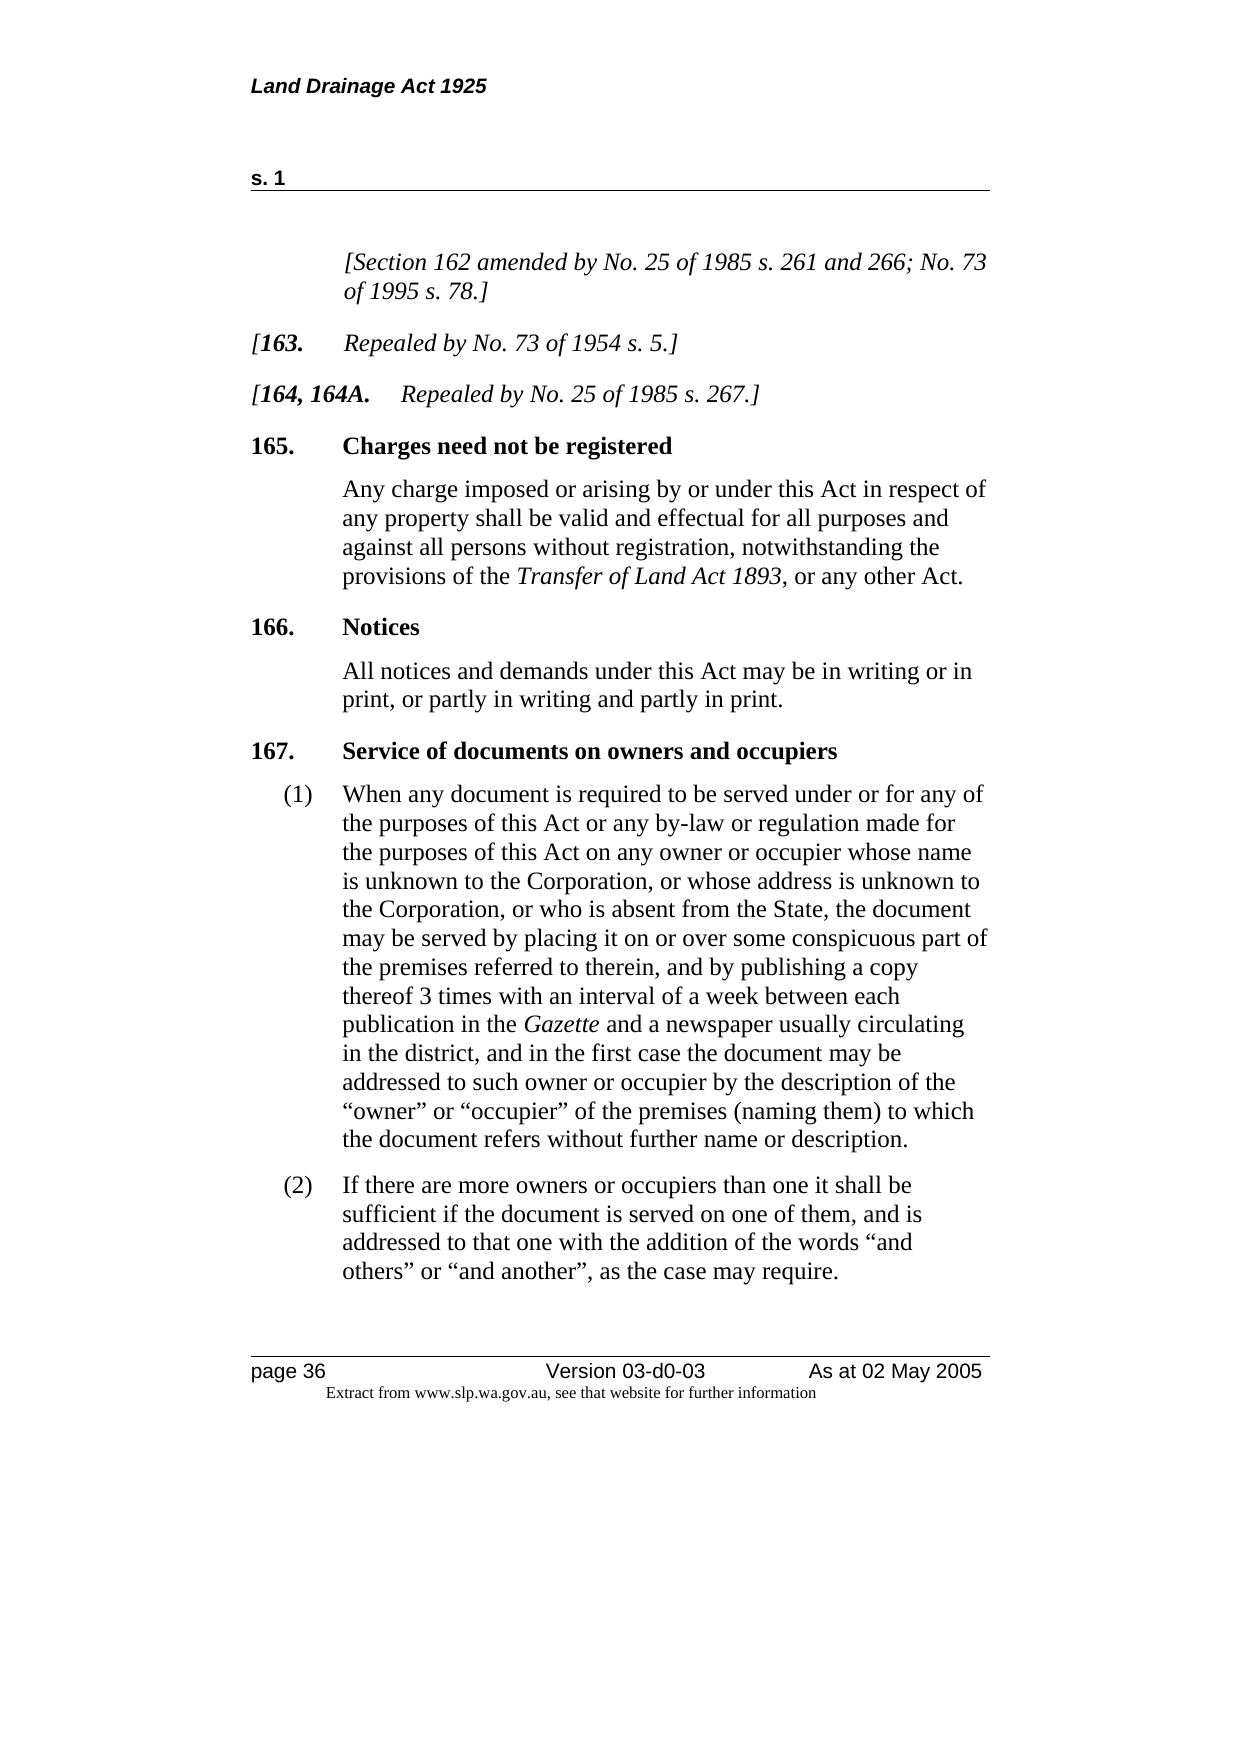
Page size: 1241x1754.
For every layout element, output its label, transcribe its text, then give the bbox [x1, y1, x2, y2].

text [164, 164A. Repealed by No. 25 of 1985 s. 267.] [251, 379, 990, 408]
text (1) When any document is required to be served under or for any of the purposes of this Act or any by-law or regulation made for the purposes of this Act on any owner or occupier whose name is unknown to the Corporation, or whose address is unknown to the Corporation, or who is absent from the State, the document may be served by placing it on or over some conspicuous part of the premises referred to therein, and by publishing a copy thereof 3 times with an interval of a week between each publication in the Gazette and a newspaper usually circulating in the district, and in the first case the document may be addressed to such owner or occupier by the description of the “owner” or “occupier” of the premises (naming them) to which the document refers without further name or description. [251, 779, 990, 1153]
text [Section 162 amended by No. 25 of 1985 s. 261 and 266; No. 73 of 1995 s. 78.] [251, 247, 990, 305]
subtitle 165. Charges need not be registered [251, 431, 990, 460]
subtitle 166. Notices [251, 612, 990, 641]
text All notices and demands under this Act may be in writing or in print, or partly in writing and partly in print. [251, 656, 990, 713]
text Any charge imposed or arising by or under this Act in respect of any property shall be valid and effectual for all purposes and against all persons without registration, notwithstanding the provisions of the Transfer of Land Act 1893, or any other Act. [251, 474, 990, 589]
subtitle 167. Service of documents on owners and occupiers [251, 736, 990, 765]
text [163. Repealed by No. 73 of 1954 s. 5.] [251, 328, 990, 357]
text (2) If there are more owners or occupiers than one it shall be sufficient if the document is served on one of them, and is addressed to that one with the addition of the words “and others” or “and another”, as the case may require. [251, 1170, 990, 1285]
